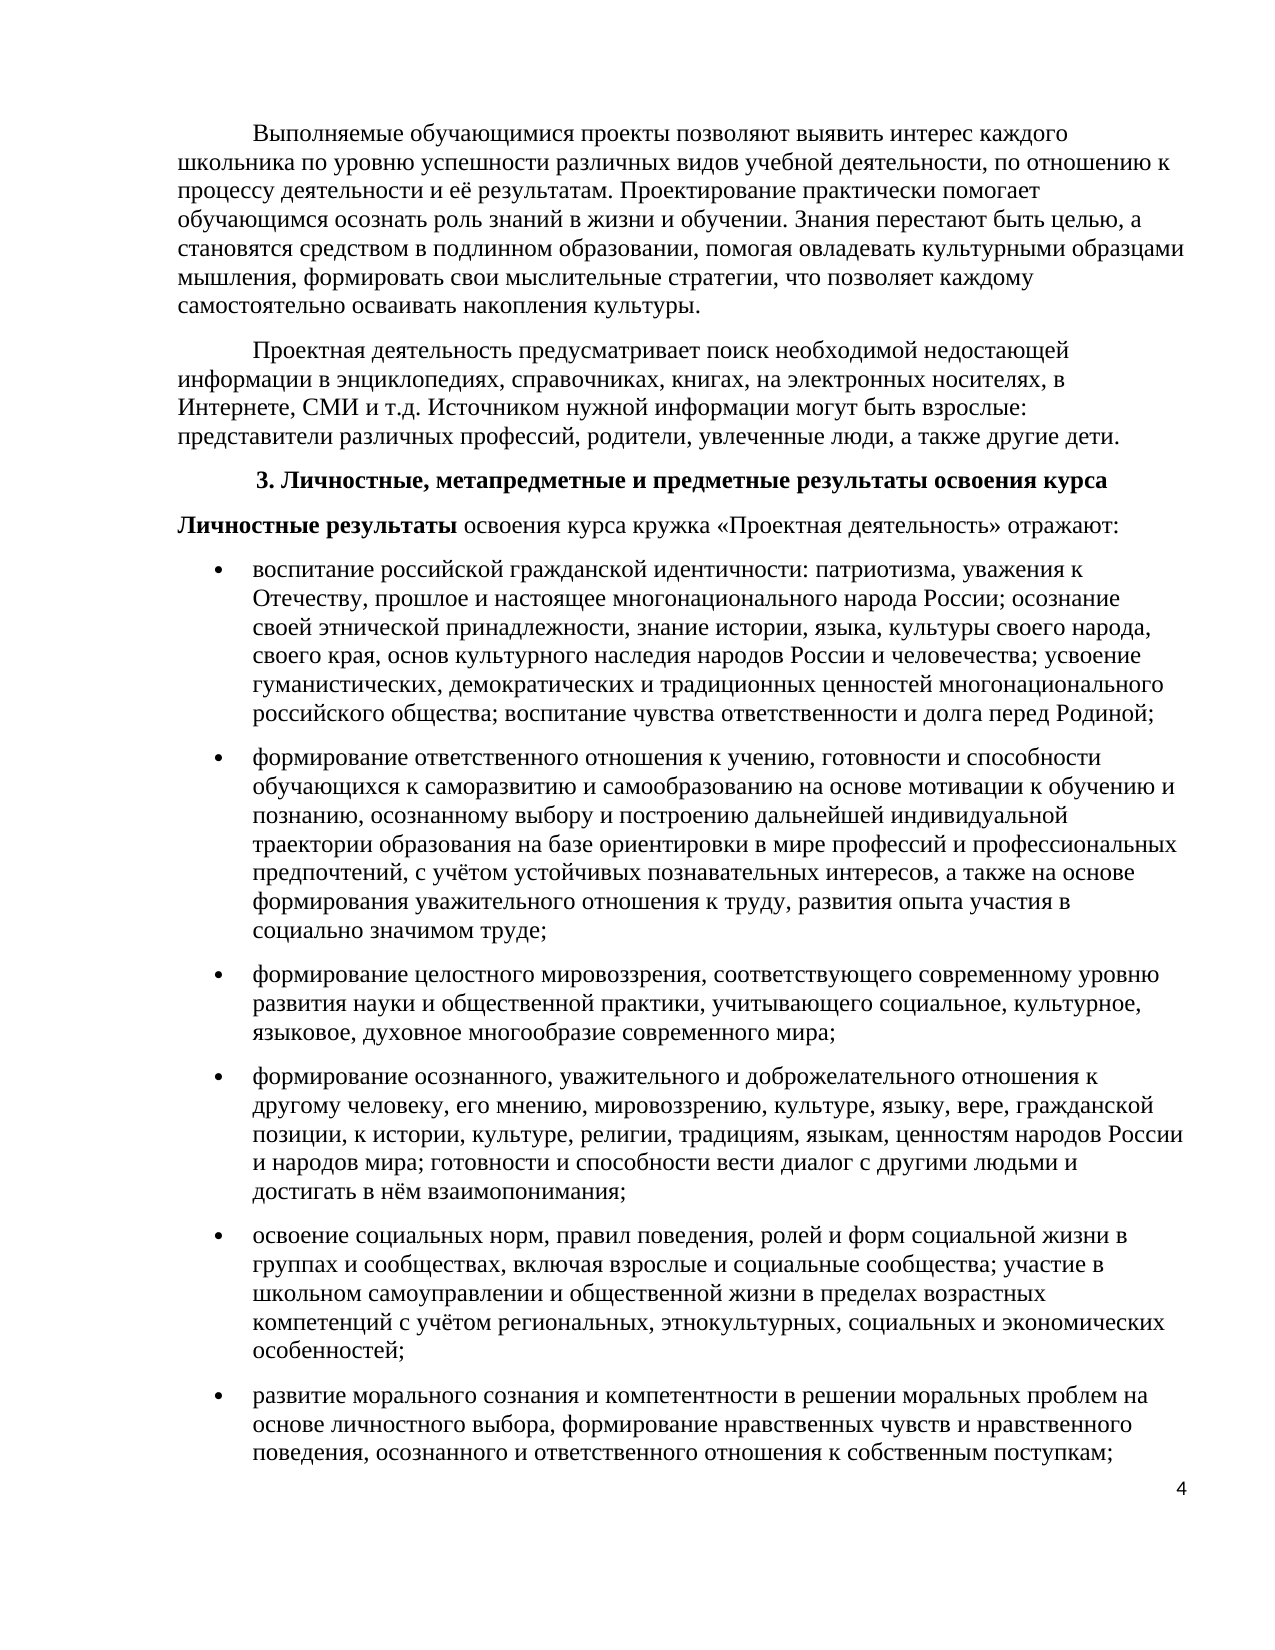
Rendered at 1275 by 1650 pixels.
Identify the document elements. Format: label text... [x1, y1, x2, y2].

text Личностные результаты освоения курса кружка «Проектная деятельность» отражают: [177, 510, 1186, 539]
list формирование осознанного, уважительного и доброжелательного отношения к другому человеку, его мнению, мировоззрению, культуре, языку, вере, гражданской позиции, к истории, культуре, религии, традициям, языкам, ценностям народов России и народов мира; готовности и способности вести диалог с другими людьми и достигать в нём взаимопонимания; [215, 1061, 1186, 1205]
list формирование ответственного отношения к учению, готовности и способности обучающихся к саморазвитию и самообразованию на основе мотивации к обучению и познанию, осознанному выбору и построению дальнейшей индивидуальной траектории образования на базе ориентировки в мире профессий и профессиональных предпочтений, с учётом устойчивых познавательных интересов, а также на основе формирования уважительного отношения к труду, развития опыта участия в социально значимом труде; [215, 742, 1186, 944]
list формирование целостного мировоззрения, соответствующего современному уровню развития науки и общественной практики, учитывающего социальное, культурное, языковое, духовное многообразие современного мира; [215, 959, 1186, 1046]
list освоение социальных норм, правил поведения, ролей и форм социальной жизни в группах и сообществах, включая взрослые и социальные сообщества; участие в школьном самоуправлении и общественной жизни в пределах возрастных компетенций с учётом региональных, этнокультурных, социальных и экономических особенностей; [215, 1221, 1186, 1364]
text Проектная деятельность предусматривает поиск необходимой недостающей информации в энциклопедиях, справочниках, книгах, на электронных носителях, в Интернете, СМИ и т.д. Источником нужной информации могут быть взрослые: представители различных профессий, родители, увлеченные люди, а также другие дети. [177, 335, 1186, 450]
list развитие морального сознания и компетентности в решении моральных проблем на основе личностного выбора, формирование нравственных чувств и нравственного поведения, осознанного и ответственного отношения к собственным поступкам; [215, 1380, 1186, 1466]
text 3. Личностные, метапредметные и предметные результаты освоения курса [177, 466, 1186, 494]
text Выполняемые обучающимися проекты позволяют выявить интерес каждого школьника по уровню успешности различных видов учебной деятельности, по отношению к процессу деятельности и её результатам. Проектирование практически помогает обучающимся осознать роль знаний в жизни и обучении. Знания перестают быть целью, а становятся средством в подлинном образовании, помогая овладевать культурными образцами мышления, формировать свои мыслительные стратегии, что позволяет каждому самостоятельно осваивать накопления культуры. [177, 118, 1186, 319]
list воспитание российской гражданской идентичности: патриотизма, уважения к Отечеству, прошлое и настоящее многонационального народа России; осознание своей этнической принадлежности, знание истории, языка, культуры своего народа, своего края, основ культурного наследия народов России и человечества; усвоение гуманистических, демократических и традиционных ценностей многонационального российского общества; воспитание чувства ответственности и долга перед Родиной; [215, 554, 1186, 727]
